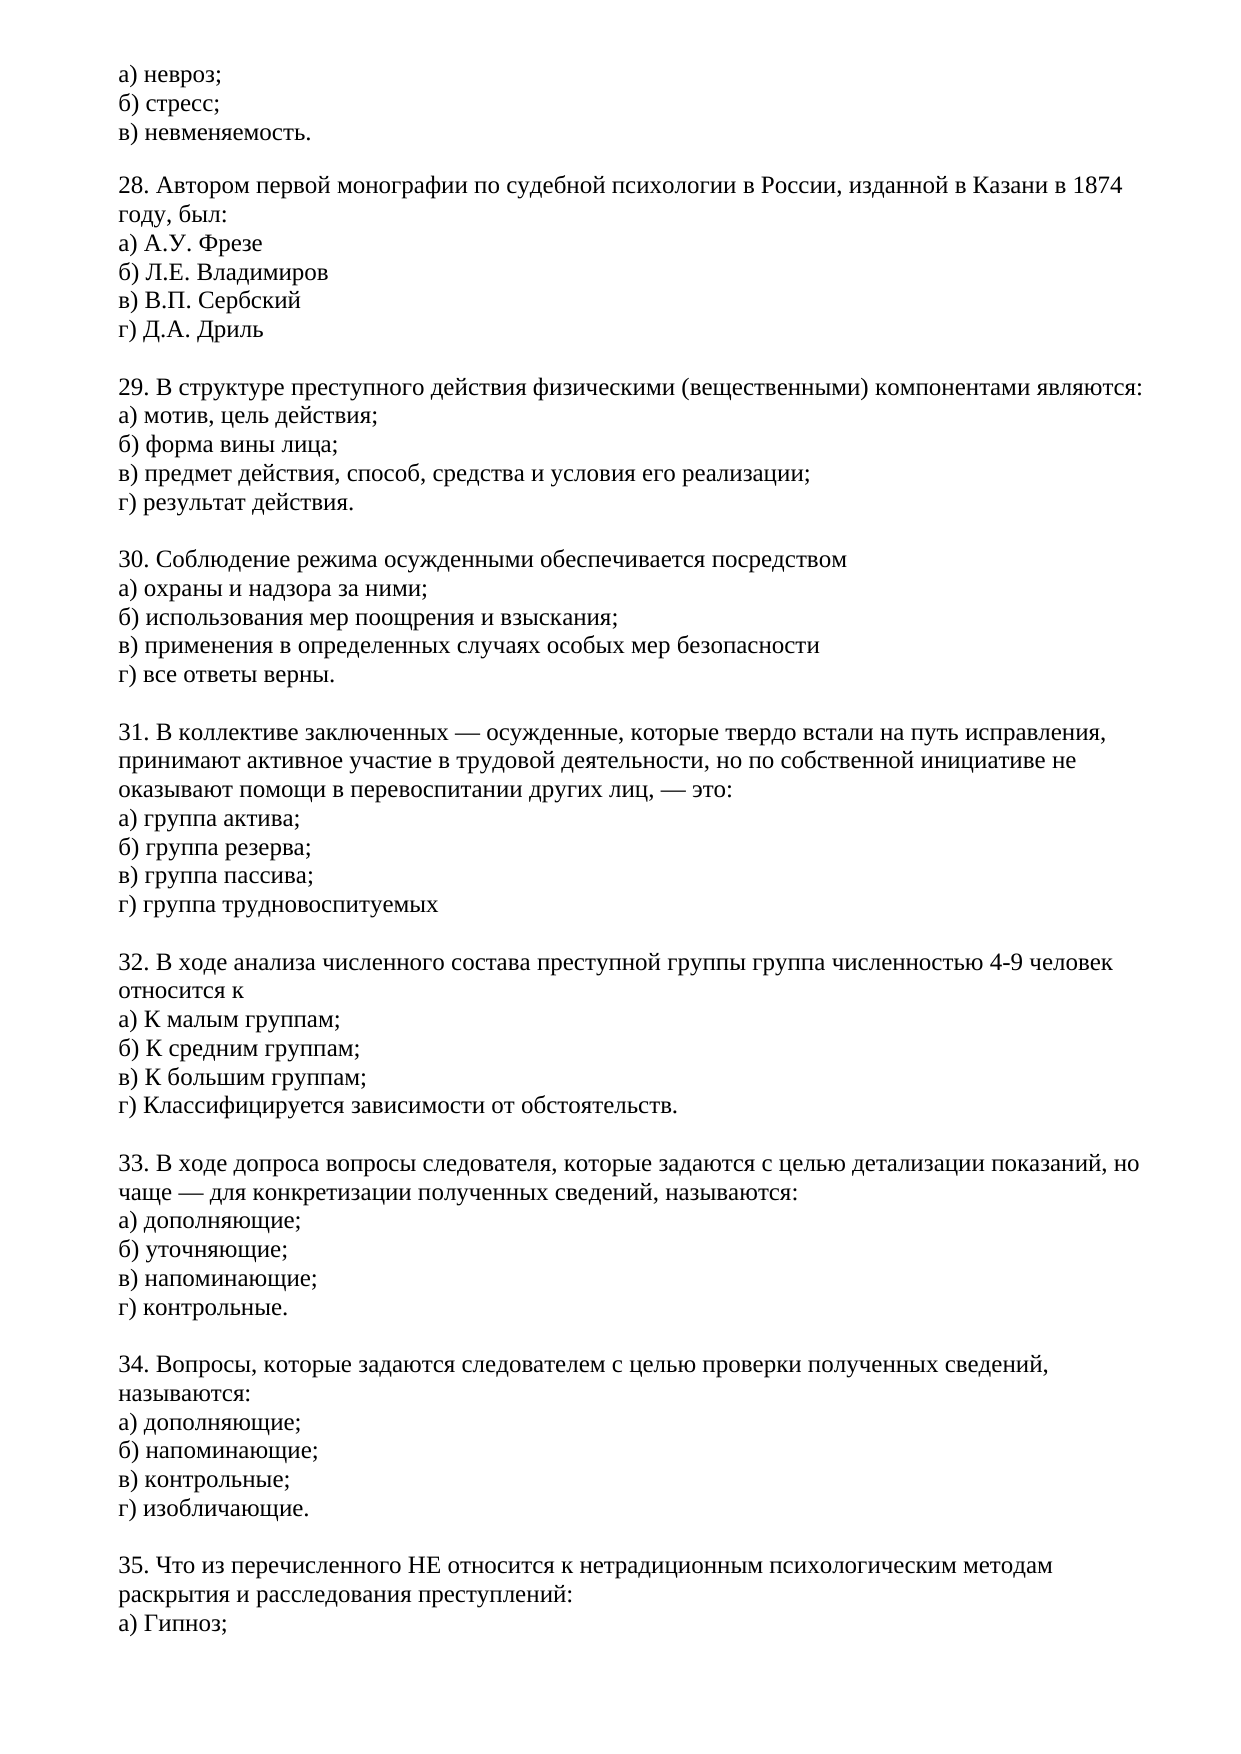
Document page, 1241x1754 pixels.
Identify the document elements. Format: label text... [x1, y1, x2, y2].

text 31. В коллективе заключенных — осужденные, которые твердо встали на путь исправления, принимают активное участие в трудовой деятельности, но по собственной инициативе не оказывают помощи в перевоспитании других лиц, — это: [118, 717, 1166, 803]
text 34. Вопросы, которые задаются следователем с целью проверки полученных сведений, называются: [118, 1349, 1166, 1407]
text 35. Что из перечисленного НЕ относится к нетрадиционным психологическим методам раскрытия и расследования преступлений: [118, 1551, 1166, 1608]
text б) группа резерва; [118, 832, 1166, 861]
text а) дополняющие; [118, 1407, 1166, 1436]
text а) невроз; [118, 59, 1166, 88]
text в) В.П. Сербский [118, 286, 1166, 314]
text в) применения в определенных случаях особых мер безопасности [118, 631, 1166, 659]
text б) стресс; [118, 88, 1166, 117]
text 30. Соблюдение режима осужденными обеспечивается посредством [118, 544, 1166, 573]
text б) форма вины лица; [118, 429, 1166, 458]
text г) все ответы верны. [118, 659, 1166, 688]
text а) дополняющие; [118, 1206, 1166, 1234]
text г) изобличающие. [118, 1493, 1166, 1522]
text 32. В ходе анализа численного состава преступной группы группа численностью 4-9 человек относится к [118, 947, 1166, 1004]
text в) контрольные; [118, 1464, 1166, 1493]
text в) группа пассива; [118, 861, 1166, 889]
text а) мотив, цель действия; [118, 401, 1166, 429]
text а) группа актива; [118, 803, 1166, 832]
text в) К большим группам; [118, 1062, 1166, 1091]
text 33. В ходе допроса вопросы следователя, которые задаются с целью детализации показаний, но чаще — для конкретизации полученных сведений, называются: [118, 1148, 1166, 1206]
text г) контрольные. [118, 1292, 1166, 1321]
text г) Д.А. Дриль [118, 314, 1166, 343]
text а) А.У. Фрезе [118, 228, 1166, 257]
text г) группа трудновоспитуемых [118, 889, 1166, 918]
text 29. В структуре преступного действия физическими (вещественными) компонентами являются: [118, 372, 1166, 401]
text б) уточняющие; [118, 1234, 1166, 1263]
text б) напоминающие; [118, 1436, 1166, 1464]
text а) Гипноз; [118, 1608, 1166, 1637]
text 28. Автором первой монографии по судебной психологии в России, изданной в Казани в 1874 году, был: [118, 171, 1166, 228]
text а) охраны и надзора за ними; [118, 573, 1166, 602]
text г) Классифицируется зависимости от обстоятельств. [118, 1091, 1166, 1119]
text г) результат действия. [118, 487, 1166, 516]
text в) предмет действия, способ, средства и условия его реализации; [118, 458, 1166, 487]
text б) Л.Е. Владимиров [118, 257, 1166, 286]
text б) К средним группам; [118, 1033, 1166, 1062]
text б) использования мер поощрения и взыскания; [118, 602, 1166, 631]
text а) К малым группам; [118, 1004, 1166, 1033]
text в) невменяемость. [118, 117, 1166, 145]
text в) напоминающие; [118, 1263, 1166, 1292]
